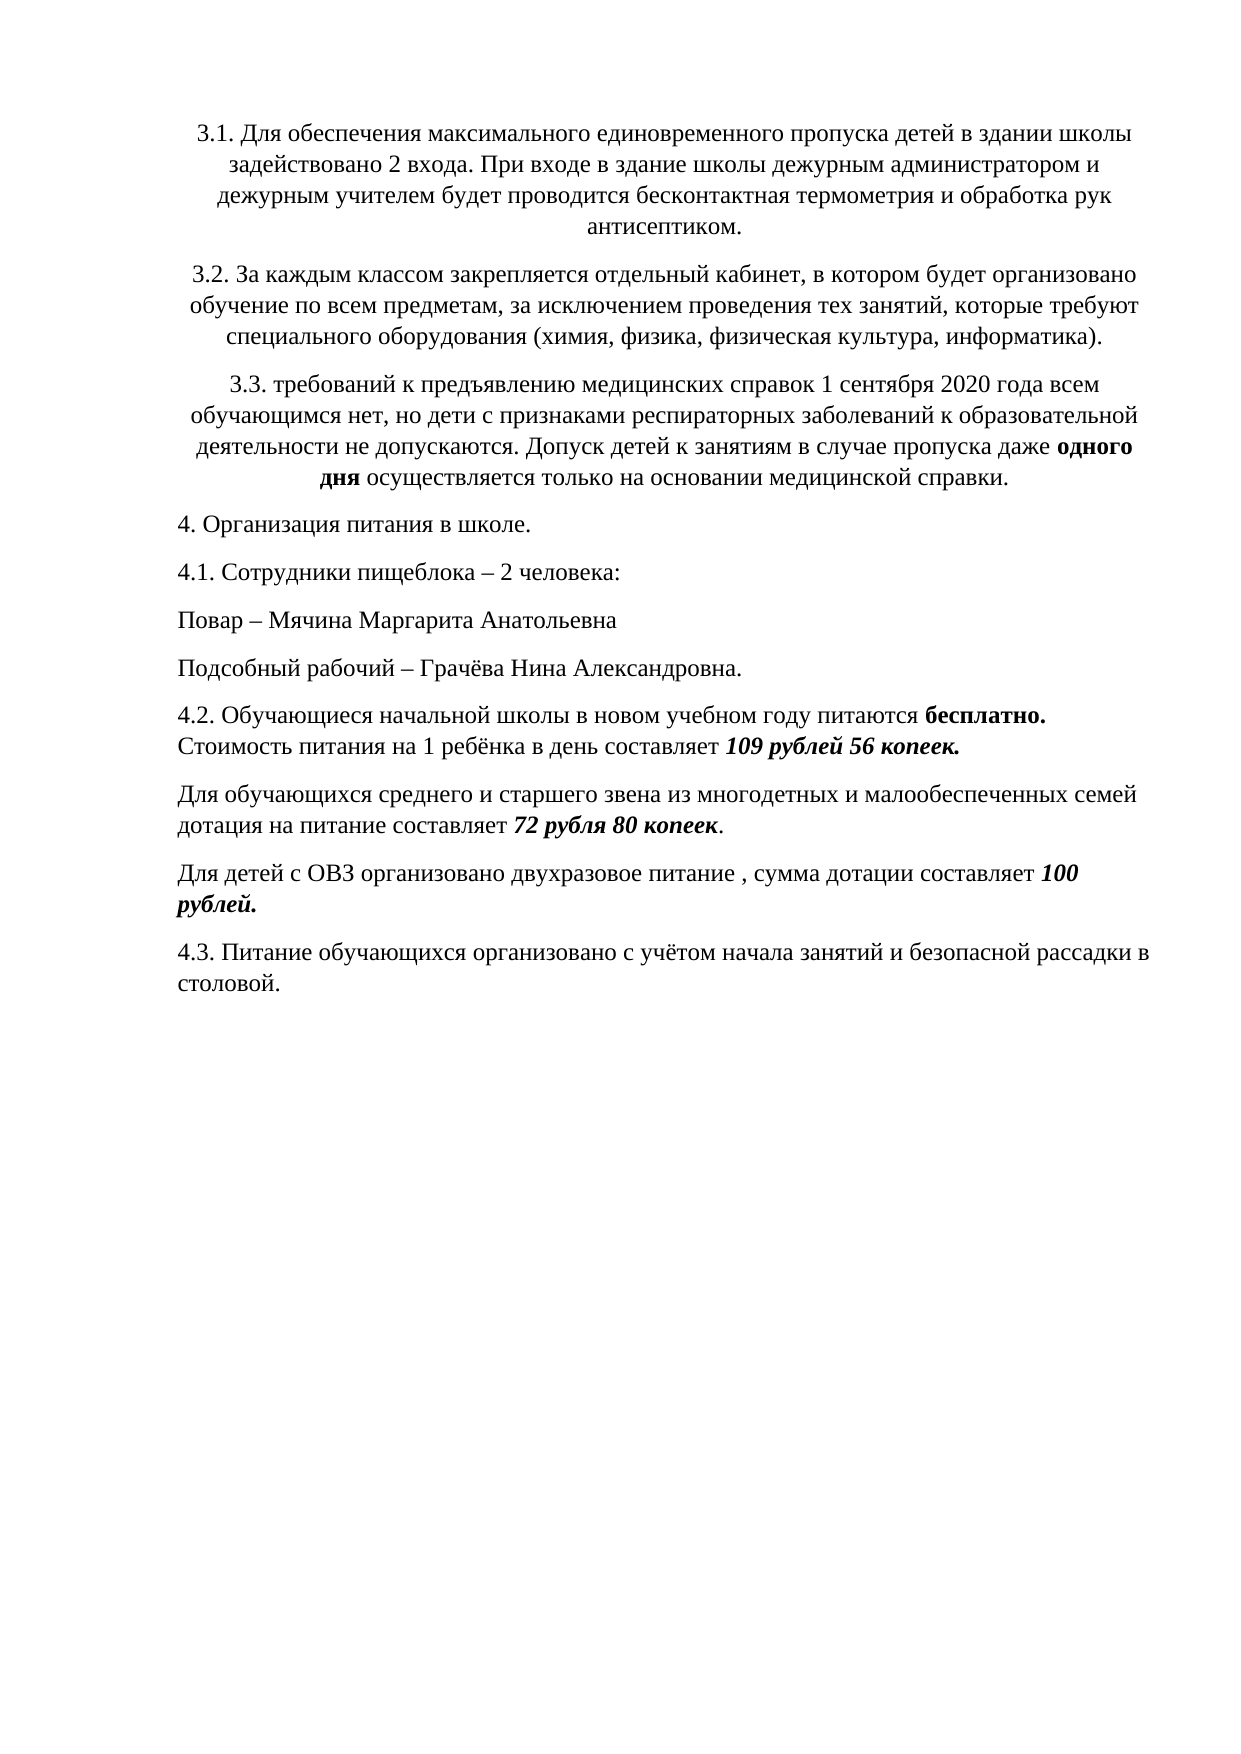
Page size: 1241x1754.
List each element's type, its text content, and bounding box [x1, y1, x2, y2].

text 3.2. За каждым классом закрепляется отдельный кабинет, в котором будет организовано обучение по всем предметам, за исключением проведения тех занятий, которые требуют специального оборудования (химия, физика, физическая культура, информатика). [177, 259, 1152, 350]
text 3.3. требований к предъявлению медицинских справок 1 сентября 2020 года всем обучающимся нет, но дети с признаками респираторных заболеваний к образовательной деятельности не допускаются. Допуск детей к занятиям в случае пропуска даже одного дня осуществляется только на основании медицинской справки. [177, 369, 1152, 491]
text 4.1. Сотрудники пищеблока – 2 человека: [177, 557, 1152, 586]
text Для обучающихся среднего и старшего звена из многодетных и малообеспеченных семей дотация на питание составляет 72 рубля 80 копеек. [177, 779, 1152, 839]
text 4. Организация питания в школе. [177, 509, 1152, 538]
text 4.2. Обучающиеся начальной школы в новом учебном году питаются бесплатно. Стоимость питания на 1 ребёнка в день составляет 109 рублей 56 копеек. [177, 700, 1152, 760]
text 4.3. Питание обучающихся организовано с учётом начала занятий и безопасной рассадки в столовой. [177, 937, 1152, 996]
text Повар – Мячина Маргарита Анатольевна [177, 605, 1152, 634]
text 3.1. Для обеспечения максимального единовременного пропуска детей в здании школы задействовано 2 входа. При входе в здание школы дежурным администратором и дежурным учителем будет проводится бесконтактная термометрия и обработка рук антисептиком. [177, 118, 1152, 240]
text Для детей с ОВЗ организовано двухразовое питание , сумма дотации составляет 100 рублей. [177, 858, 1152, 918]
text Подсобный рабочий – Грачёва Нина Александровна. [177, 653, 1152, 681]
